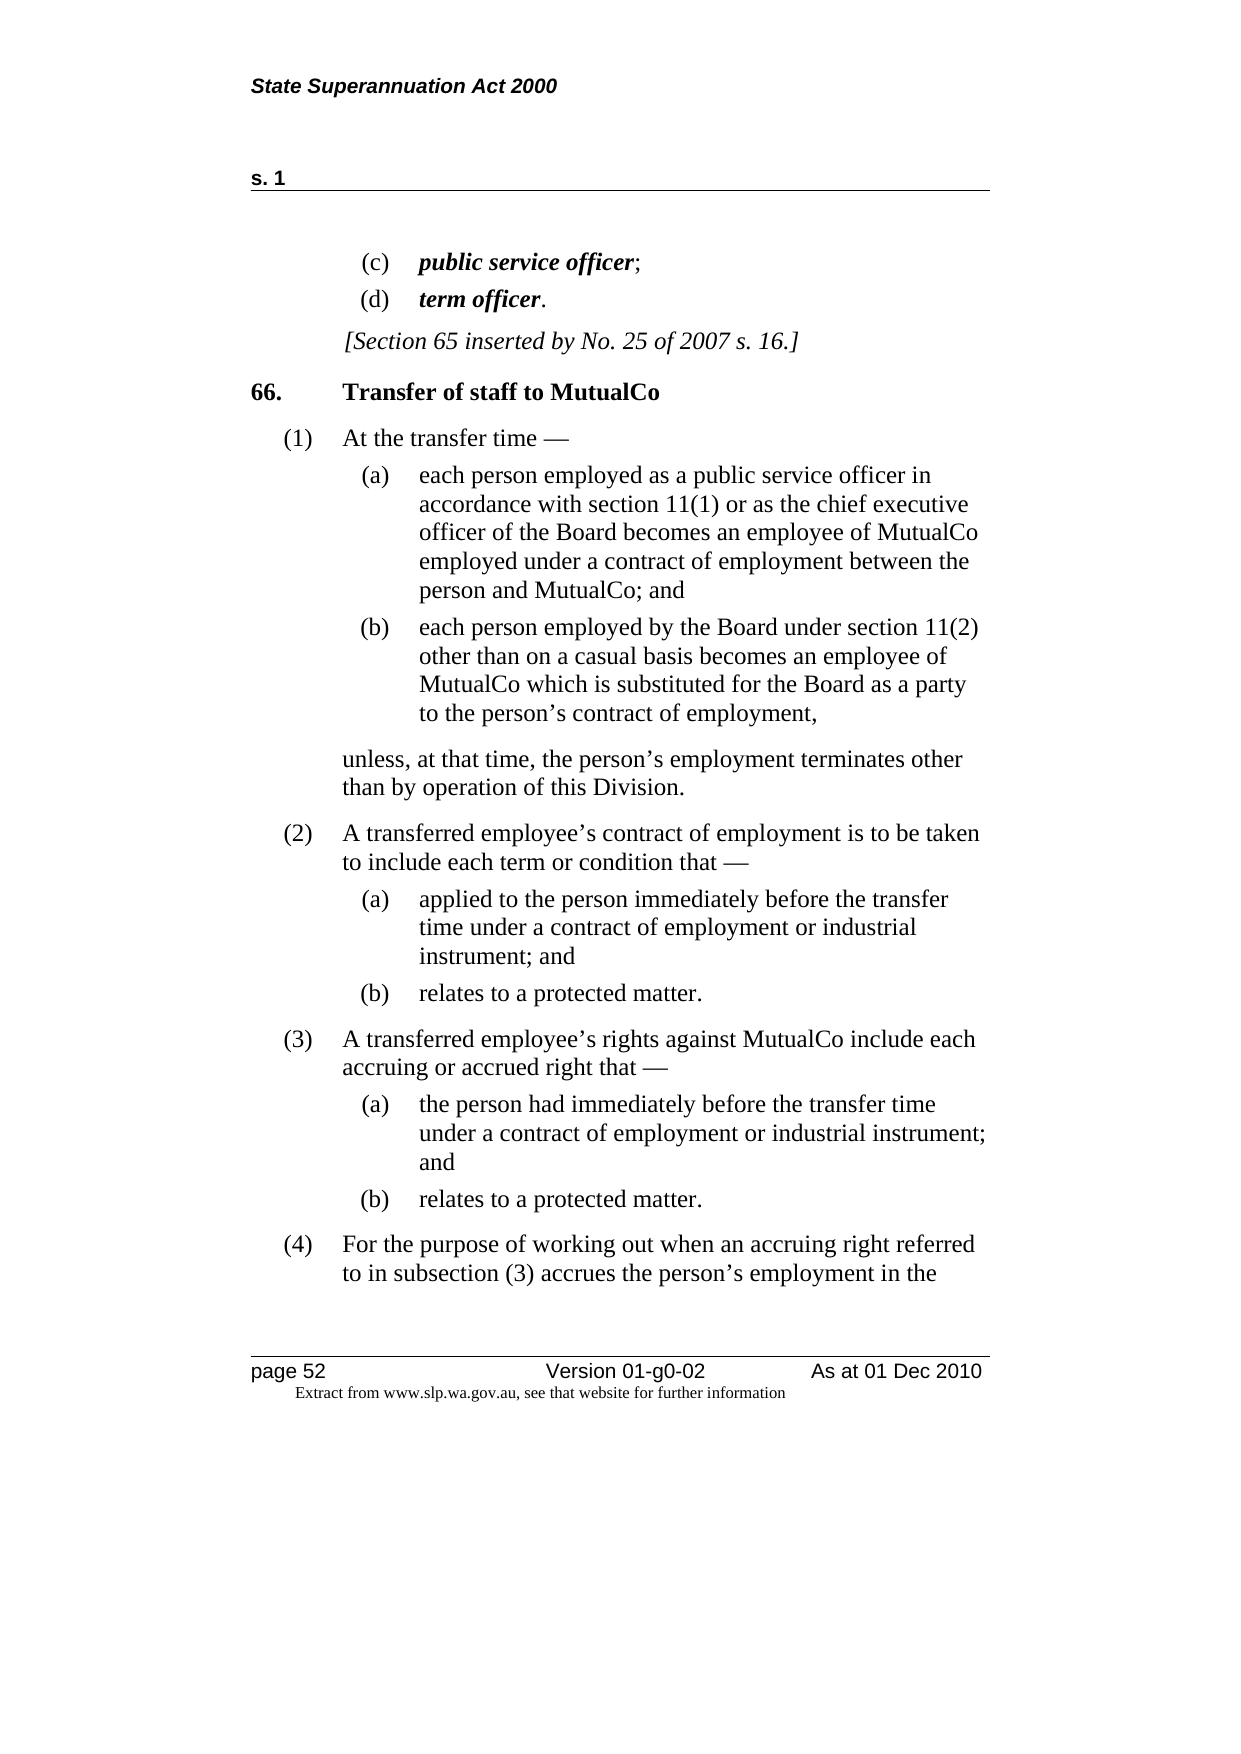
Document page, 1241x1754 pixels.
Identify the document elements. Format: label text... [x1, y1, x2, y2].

text (3) A transferred employee’s rights against MutualCo include each accruing or accrued right that — [251, 1024, 990, 1081]
text (d) term officer. [251, 284, 990, 313]
text (c) public service officer; [251, 247, 990, 276]
text (a) each person employed as a public service officer in accordance with section 11(1) or as the chief executive officer of the Board becomes an employee of MutualCo employed under a contract of employment between the person and MutualCo; and [251, 460, 990, 604]
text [251, 1229, 990, 1287]
text (a) applied to the person immediately before the transfer time under a contract of employment or industrial instrument; and [251, 884, 990, 970]
text unless, at that time, the person’s employment terminates other than by operation of this Division. [251, 744, 990, 801]
text (1) At the transfer time — [251, 423, 990, 452]
text (b) relates to a protected matter. [251, 978, 990, 1007]
text (2) A transferred employee’s contract of employment is to be taken to include each term or condition that — [251, 818, 990, 875]
text (a) the person had immediately before the transfer time under a contract of employment or industrial instrument; and [251, 1089, 990, 1176]
subtitle 66. Transfer of staff to MutualCo [251, 377, 990, 406]
text (b) relates to a protected matter. [251, 1184, 990, 1213]
text [Section 65 inserted by No. 25 of 2007 s. 16.] [251, 326, 990, 354]
text (b) each person employed by the Board under section 11(2) other than on a casual basis becomes an employee of MutualCo which is substituted for the Board as a party to the person’s contract of employment, [251, 612, 990, 727]
